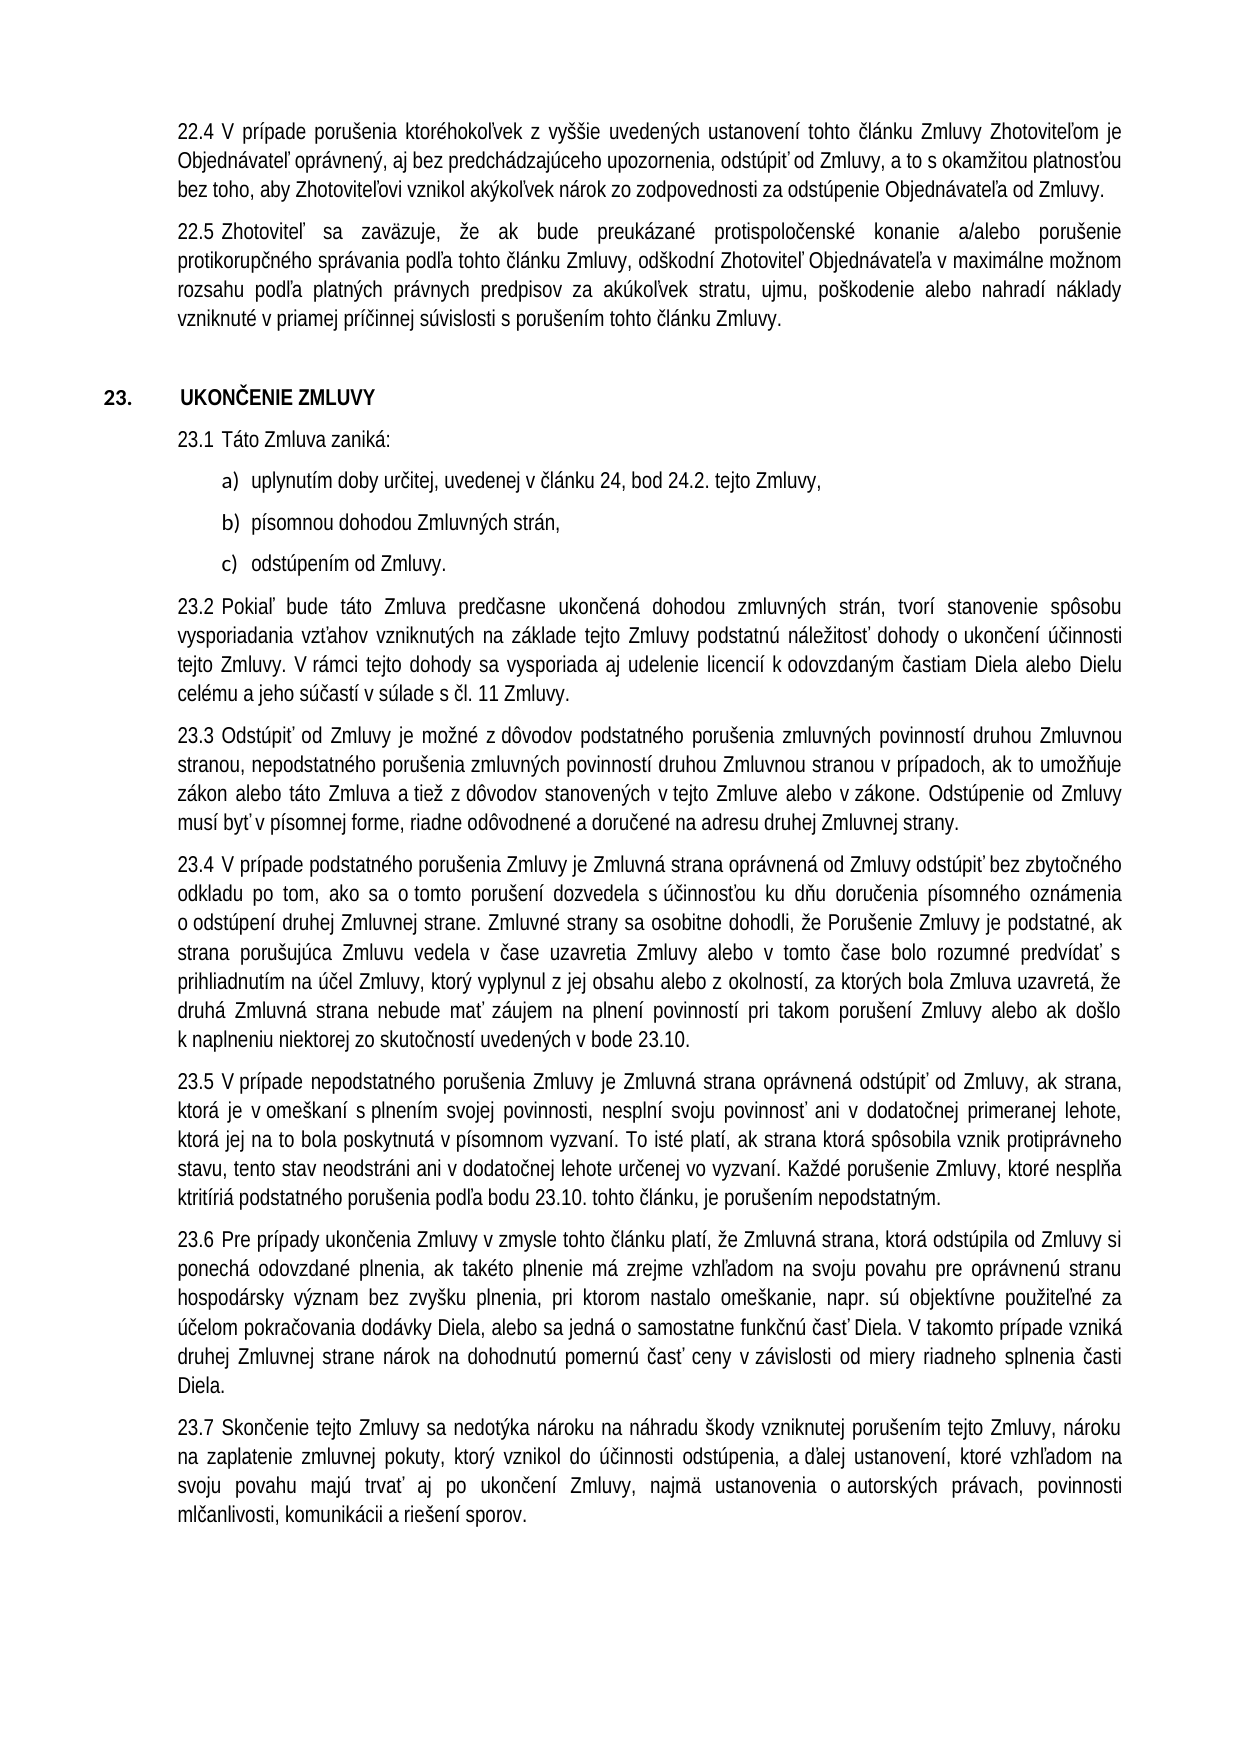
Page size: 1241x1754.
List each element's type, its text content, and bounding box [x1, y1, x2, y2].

text UKONČENIE ZMLUVY [103, 382, 1122, 411]
text Pre prípady ukončenia Zmluvy v zmysle tohto článku platí, že Zmluvná strana, ktorá odstúpila od Zmluvy si ponechá odovzdané plnenia, ak takéto plnenie má zrejme vzhľadom na svoju povahu pre oprávnenú stranu hospodársky význam bez zvyšku plnenia, pri ktorom nastalo omeškanie, napr. sú objektívne použiteľné za účelom pokračovania dodávky Diela, alebo sa jedná o samostatne funkčnú časť Diela. V takomto prípade vzniká druhej Zmluvnej strane nárok na dohodnutú pomernú časť ceny v závislosti od miery riadneho splnenia časti Diela. [177, 1223, 1122, 1398]
text Odstúpiť od Zmluvy je možné z dôvodov podstatného porušenia zmluvných povinností druhou Zmluvnou stranou, nepodstatného porušenia zmluvných povinností druhou Zmluvnou stranou v prípadoch, ak to umožňuje zákon alebo táto Zmluva a tiež z dôvodov stanovených v tejto Zmluve alebo v zákone. Odstúpenie od Zmluvy musí byť v písomnej forme, riadne odôvodnené a doručené na adresu druhej Zmluvnej strany. [177, 719, 1122, 836]
list odstúpením od Zmluvy. [180, 548, 1122, 577]
text V prípade podstatného porušenia Zmluvy je Zmluvná strana oprávnená od Zmluvy odstúpiť bez zbytočného odkladu po tom, ako sa o tomto porušení dozvedela s účinnosťou ku dňu doručenia písomného oznámenia o odstúpení druhej Zmluvnej strane. Zmluvné strany sa osobitne dohodli, že Porušenie Zmluvy je podstatné, ak strana porušujúca Zmluvu vedela v čase uzavretia Zmluvy alebo v tomto čase bolo rozumné predvídať s prihliadnutím na účel Zmluvy, ktorý vyplynul z jej obsahu alebo z okolností, za ktorých bola Zmluva uzavretá, že druhá Zmluvná strana nebude mať záujem na plnení povinností pri takom porušení Zmluvy alebo ak došlo k naplneniu niektorej zo skutočností uvedených v bode 23.10. [177, 848, 1122, 1052]
text Zhotoviteľ sa zaväzuje, že ak bude preukázané protispoločenské konanie a/alebo porušenie protikorupčného správania podľa tohto článku Zmluvy, odškodní Zhotoviteľ Objednávateľa v maximálne možnom rozsahu podľa platných právnych predpisov za akúkoľvek stratu, ujmu, poškodenie alebo nahradí náklady vzniknuté v priamej príčinnej súvislosti s porušením tohto článku Zmluvy. [177, 215, 1122, 332]
text Pokiaľ bude táto Zmluva predčasne ukončená dohodou zmluvných strán, tvorí stanovenie spôsobu vysporiadania vzťahov vzniknutých na základe tejto Zmluvy podstatnú náležitosť dohody o ukončení účinnosti tejto Zmluvy. V rámci tejto dohody sa vysporiada aj udelenie licencií k odovzdaným častiam Diela alebo Dielu celému a jeho súčastí v súlade s čl. 11 Zmluvy. [177, 590, 1122, 707]
text Táto Zmluva zaniká: [177, 423, 1122, 452]
text V prípade nepodstatného porušenia Zmluvy je Zmluvná strana oprávnená odstúpiť od Zmluvy, ak strana, ktorá je v omeškaní s plnením svojej povinnosti, nesplní svoju povinnosť ani v dodatočnej primeranej lehote, ktorá jej na to bola poskytnutá v písomnom vyzvaní. To isté platí, ak strana ktorá spôsobila vznik protiprávneho stavu, tento stav neodstráni ani v dodatočnej lehote určenej vo vyzvaní. Každé porušenie Zmluvy, ktoré nesplňa ktritíriá podstatného porušenia podľa bodu 23.10. tohto článku, je porušením nepodstatným. [177, 1065, 1122, 1211]
text Skončenie tejto Zmluvy sa nedotýka nároku na náhradu škody vzniknutej porušením tejto Zmluvy, nároku na zaplatenie zmluvnej pokuty, ktorý vznikol do účinnosti odstúpenia, a ďalej ustanovení, ktoré vzhľadom na svoju povahu majú trvať aj po ukončení Zmluvy, najmä ustanovenia o autorských právach, povinnosti mlčanlivosti, komunikácii a riešení sporov. [177, 1411, 1122, 1527]
list písomnou dohodou Zmluvných strán, [180, 507, 1122, 536]
list uplynutím doby určitej, uvedenej v článku 24, bod 24.2. tejto Zmluvy, [180, 465, 1122, 494]
text V prípade porušenia ktoréhokoľvek z vyššie uvedených ustanovení tohto článku Zmluvy Zhotoviteľom je Objednávateľ oprávnený, aj bez predchádzajúceho upozornenia, odstúpiť od Zmluvy, a to s okamžitou platnosťou bez toho, aby Zhotoviteľovi vznikol akýkoľvek nárok zo zodpovednosti za odstúpenie Objednávateľa od Zmluvy. [177, 115, 1122, 202]
